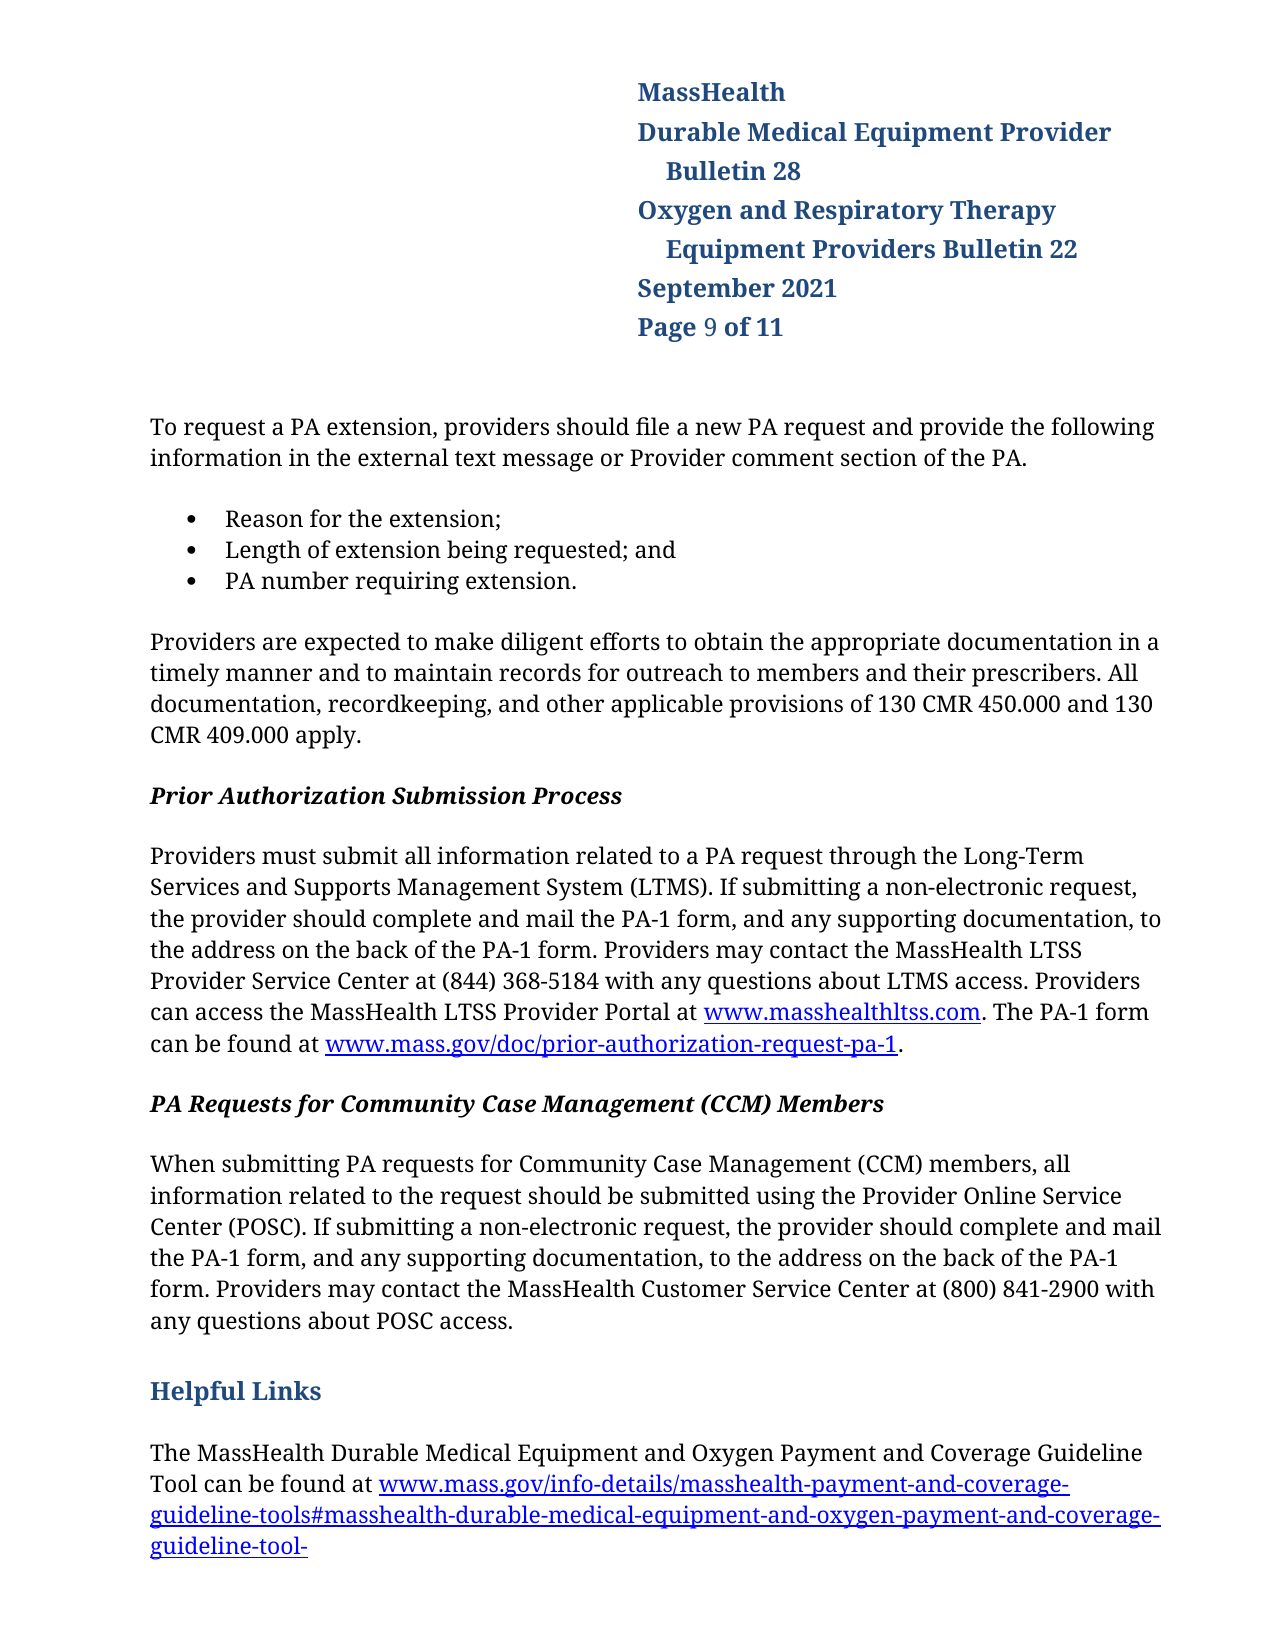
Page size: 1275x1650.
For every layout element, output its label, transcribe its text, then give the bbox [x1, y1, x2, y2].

text When submitting PA requests for Community Case Management (CCM) members, all information related to the request should be submitted using the Provider Online Service Center (POSC). If submitting a non-electronic request, the provider should complete and mail the PA-1 form, and any supporting documentation, to the address on the back of the PA-1 form. Providers may contact the MassHealth Customer Service Center at (800) 841-2900 with any questions about POSC access. [150, 1148, 1162, 1336]
text To request a PA extension, providers should file a new PA request and provide the following information in the external text message or Provider comment section of the PA. [150, 411, 1162, 473]
list PA number requiring extension. [187, 565, 1162, 596]
list Length of extension being requested; and [187, 534, 1162, 565]
text The MassHealth Durable Medical Equipment and Oxygen Payment and Coverage Guideline Tool can be found at www.mass.gov/info-details/masshealth-payment-and-coverage-guideline-tools#masshealth-durable-medical-equipment-and-oxygen-payment-and-coverage-guideline-tool- [150, 1437, 1162, 1562]
text Providers must submit all information related to a PA request through the Long-Term Services and Supports Management System (LTMS). If submitting a non-electronic request, the provider should complete and mail the PA-1 form, and any supporting documentation, to the address on the back of the PA-1 form. Providers may contact the MassHealth LTSS Provider Service Center at (844) 368-5184 with any questions about LTMS access. Providers can access the MassHealth LTSS Provider Portal at www.masshealthltss.com. The PA-1 form can be found at www.mass.gov/doc/prior-authorization-request-pa-1. [150, 840, 1162, 1059]
list Reason for the extension; [187, 502, 1162, 534]
subtitle PA Requests for Community Case Management (CCM) Members [150, 1088, 1162, 1119]
subtitle Prior Authorization Submission Process [150, 779, 1162, 811]
text Providers are expected to make diligent efforts to obtain the appropriate documentation in a timely manner and to maintain records for outreach to members and their prescribers. All documentation, recordkeeping, and other applicable provisions of 130 CMR 450.000 and 130 CMR 409.000 apply. [150, 625, 1162, 750]
subtitle Helpful Links [150, 1373, 1134, 1407]
